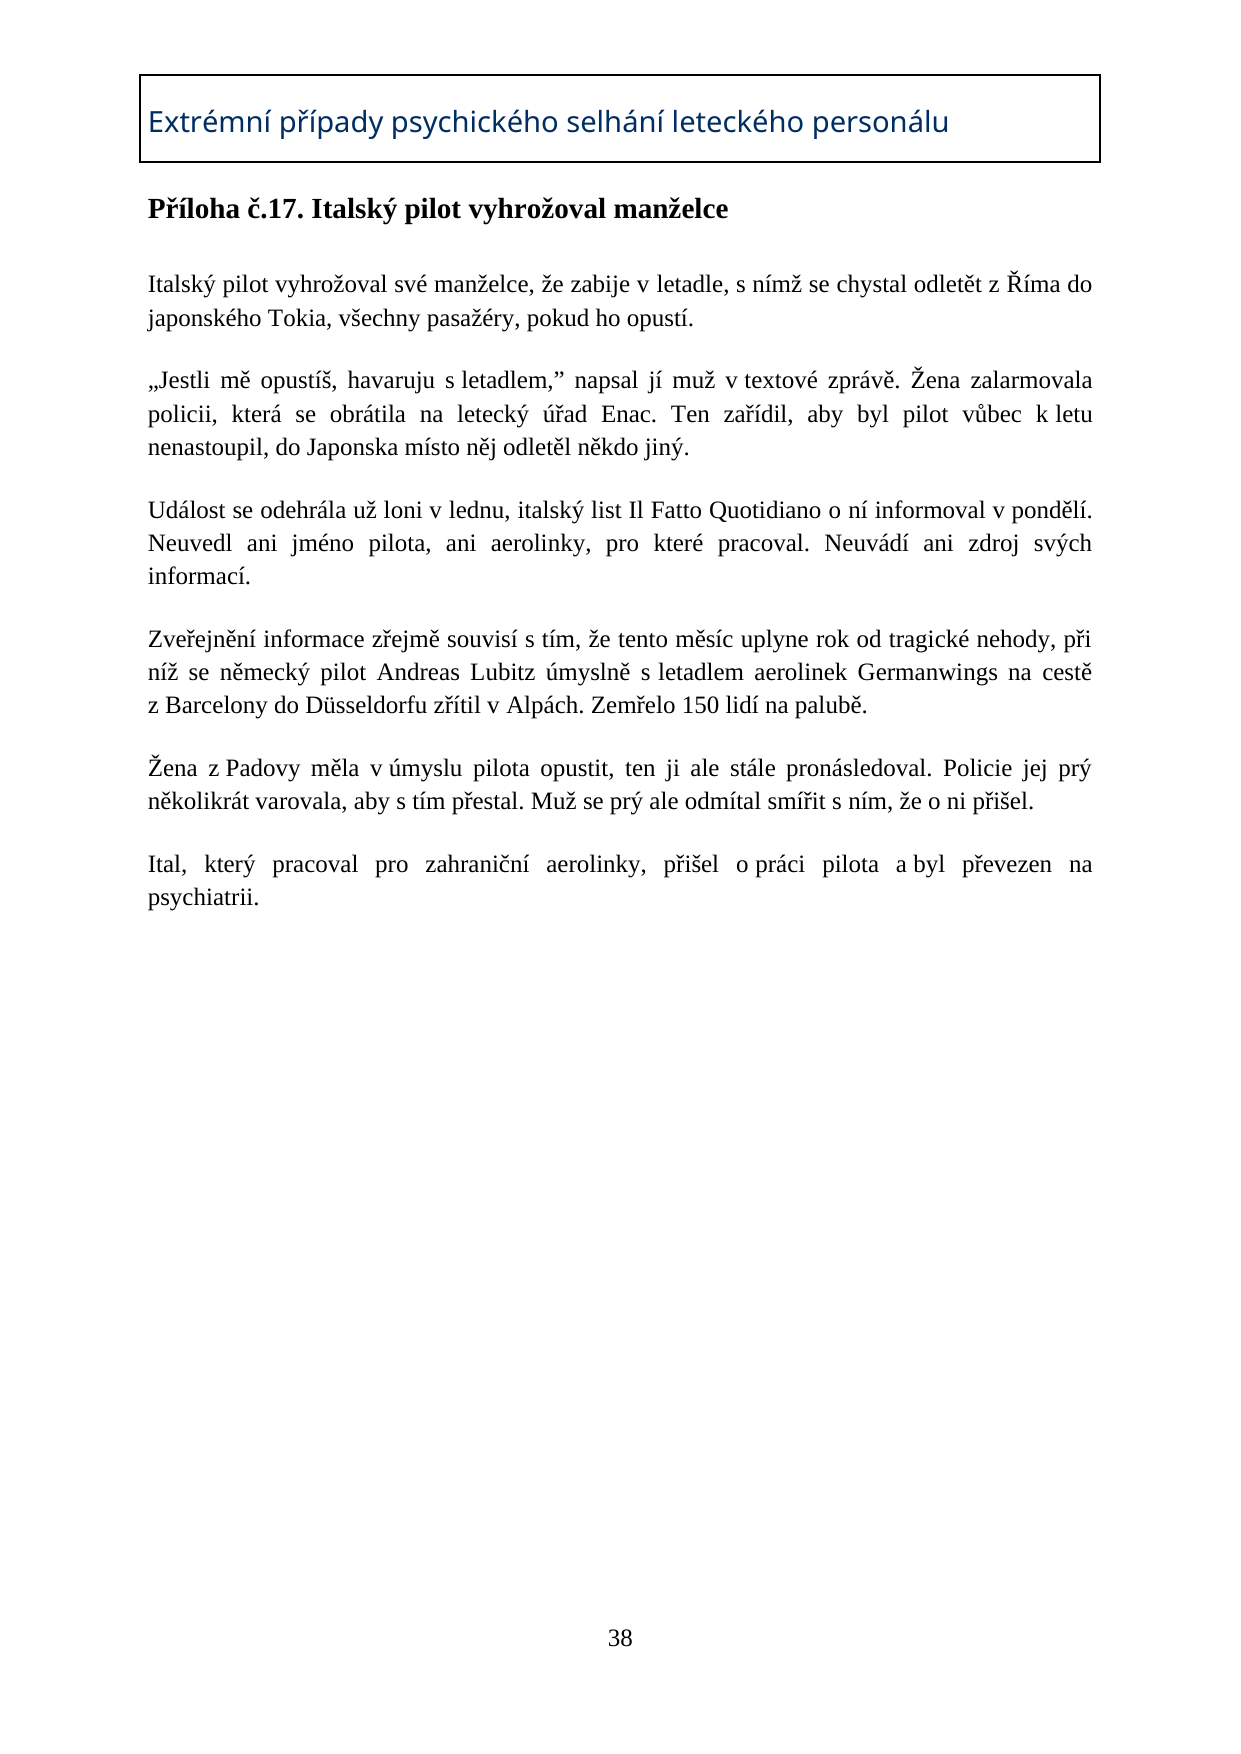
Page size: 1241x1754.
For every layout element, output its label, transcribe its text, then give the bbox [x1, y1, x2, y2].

text Ital, který pracoval pro zahraniční aerolinky, přišel o práci pilota a byl převezen na psychiatrii. [148, 849, 1093, 911]
text Italský pilot vyhrožoval své manželce, že zabije v letadle, s nímž se chystal odletět z Říma do japonského Tokia, všechny pasažéry, pokud ho opustí. [148, 269, 1093, 331]
subtitle Příloha č.17. Italský pilot vyhrožoval manželce [148, 191, 1093, 225]
text Zveřejnění informace zřejmě souvisí s tím, že tento měsíc uplyne rok od tragické nehody, při níž se německý pilot Andreas Lubitz úmyslně s letadlem aerolinek Germanwings na cestě z Barcelony do Düsseldorfu zřítil v Alpách. Zemřelo 150 lidí na palubě. [148, 624, 1093, 718]
text „Jestli mě opustíš, havaruju s letadlem,” napsal jí muž v textové zprávě. Žena zalarmovala policii, která se obrátila na letecký úřad Enac. Ten zařídil, aby byl pilot vůbec k letu nenastoupil, do Japonska místo něj odletěl někdo jiný. [148, 366, 1093, 460]
text Událost se odehrála už loni v lednu, italský list Il Fatto Quotidiano o ní informoval v pondělí. Neuvedl ani jméno pilota, ani aerolinky, pro které pracoval. Neuvádí ani zdroj svých informací. [148, 495, 1093, 589]
text Žena z Padovy měla v úmyslu pilota opustit, ten ji ale stále pronásledoval. Policie jej prý několikrát varovala, aby s tím přestal. Muž se prý ale odmítal smířit s ním, že o ni přišel. [148, 753, 1093, 814]
